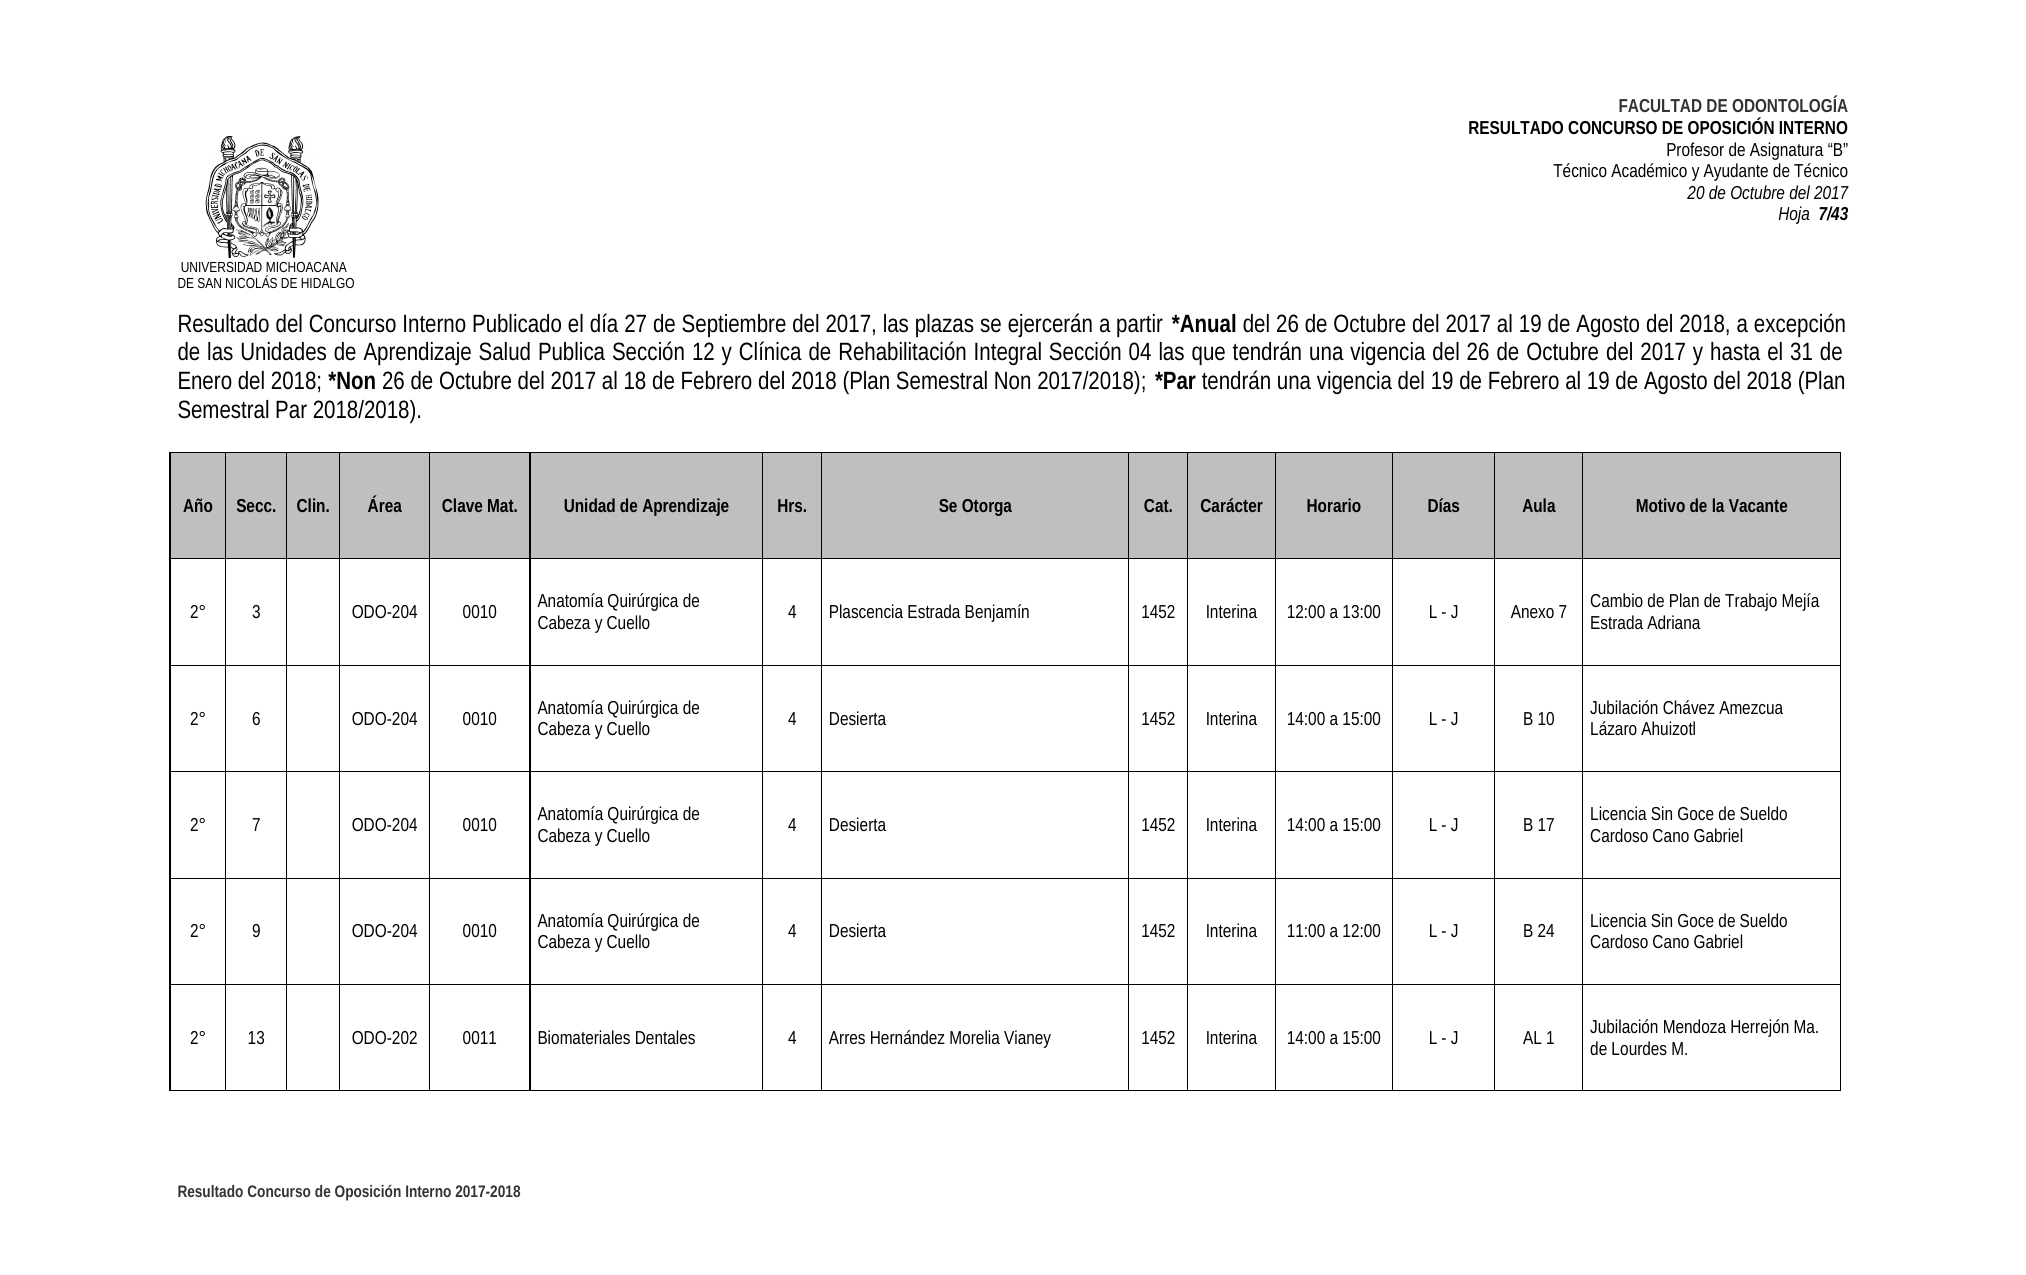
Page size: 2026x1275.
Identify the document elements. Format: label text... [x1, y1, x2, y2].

table_header Días [1393, 453, 1494, 558]
table_cell Interina [1188, 559, 1275, 665]
table_cell [287, 666, 339, 771]
table_cell 0010 [430, 772, 529, 877]
table_cell Anatomía Quirúrgica de Cabeza y Cuello [531, 879, 762, 984]
table_cell Cambio de Plan de Trabajo Mejía Estrada Adriana [1583, 559, 1840, 665]
table_cell Desierta [822, 666, 1128, 771]
table_cell Jubilación Mendoza Herrejón Ma. de Lourdes M. [1583, 985, 1840, 1090]
picture [204, 136, 319, 258]
table_cell Desierta [822, 879, 1128, 984]
table_cell 4 [763, 772, 821, 877]
table_header Cat. [1129, 453, 1187, 558]
table_cell 14:00 a 15:00 [1276, 772, 1392, 877]
table_cell B 10 [1495, 666, 1582, 771]
table_cell Anatomía Quirúrgica de Cabeza y Cuello [531, 772, 762, 877]
table_header Año [171, 453, 225, 558]
table_cell 1452 [1129, 559, 1187, 665]
table_cell ODO-204 [340, 559, 429, 665]
table_cell Biomateriales Dentales [531, 985, 762, 1090]
table_cell 1452 [1129, 666, 1187, 771]
table_cell 3 [226, 559, 286, 665]
table_cell L - J [1393, 559, 1494, 665]
table_header Motivo de la Vacante [1583, 453, 1840, 558]
table_cell Anexo 7 [1495, 559, 1582, 665]
table_cell 2° [171, 559, 225, 665]
table_cell Arres Hernández Morelia Vianey [822, 985, 1128, 1090]
table_cell AL 1 [1495, 985, 1582, 1090]
table_cell 0010 [430, 666, 529, 771]
table_cell L - J [1393, 666, 1494, 771]
table_header Hrs. [763, 453, 821, 558]
table_header Área [340, 453, 429, 558]
table_cell [287, 879, 339, 984]
table_cell 14:00 a 15:00 [1276, 985, 1392, 1090]
table_cell Interina [1188, 985, 1275, 1090]
table_cell 0010 [430, 559, 529, 665]
table_cell 4 [763, 985, 821, 1090]
table_cell Interina [1188, 666, 1275, 771]
table_header Se Otorga [822, 453, 1128, 558]
table_header Clin. [287, 453, 339, 558]
table_cell ODO-204 [340, 666, 429, 771]
table_cell 0011 [430, 985, 529, 1090]
table_header Carácter [1188, 453, 1275, 558]
table_cell 9 [226, 879, 286, 984]
table_cell L - J [1393, 985, 1494, 1090]
table_cell [287, 772, 339, 877]
table_cell B 17 [1495, 772, 1582, 877]
table_cell B 24 [1495, 879, 1582, 984]
table_cell L - J [1393, 879, 1494, 984]
table_cell ODO-202 [340, 985, 429, 1090]
table_header Secc. [226, 453, 286, 558]
table_header Clave Mat. [430, 453, 529, 558]
table_cell [287, 559, 339, 665]
table_cell 6 [226, 666, 286, 771]
table_cell [287, 985, 339, 1090]
table_cell 0010 [430, 879, 529, 984]
table_cell 4 [763, 666, 821, 771]
table_cell Plascencia Estrada Benjamín [822, 559, 1128, 665]
table_header Unidad de Aprendizaje [531, 453, 762, 558]
table_cell Jubilación Chávez Amezcua Lázaro Ahuizotl [1583, 666, 1840, 771]
table_cell Desierta [822, 772, 1128, 877]
table_cell 2° [171, 985, 225, 1090]
table_cell 14:00 a 15:00 [1276, 666, 1392, 771]
table_cell Anatomía Quirúrgica de Cabeza y Cuello [531, 559, 762, 665]
table_cell ODO-204 [340, 879, 429, 984]
table_cell Interina [1188, 772, 1275, 877]
table_cell 7 [226, 772, 286, 877]
table_header Horario [1276, 453, 1392, 558]
table_cell 2° [171, 879, 225, 984]
table_cell 1452 [1129, 772, 1187, 877]
table_cell 2° [171, 772, 225, 877]
table_cell Anatomía Quirúrgica de Cabeza y Cuello [531, 666, 762, 771]
table_cell 13 [226, 985, 286, 1090]
table_cell Licencia Sin Goce de Sueldo Cardoso Cano Gabriel [1583, 772, 1840, 877]
table_header Aula [1495, 453, 1582, 558]
table_cell 2° [171, 666, 225, 771]
table_cell L - J [1393, 772, 1494, 877]
table_cell 1452 [1129, 879, 1187, 984]
table_cell 4 [763, 879, 821, 984]
table_cell 11:00 a 12:00 [1276, 879, 1392, 984]
table_cell 1452 [1129, 985, 1187, 1090]
table_cell ODO-204 [340, 772, 429, 877]
table_cell Licencia Sin Goce de Sueldo Cardoso Cano Gabriel [1583, 879, 1840, 984]
table_cell 12:00 a 13:00 [1276, 559, 1392, 665]
table_cell 4 [763, 559, 821, 665]
table_cell Interina [1188, 879, 1275, 984]
